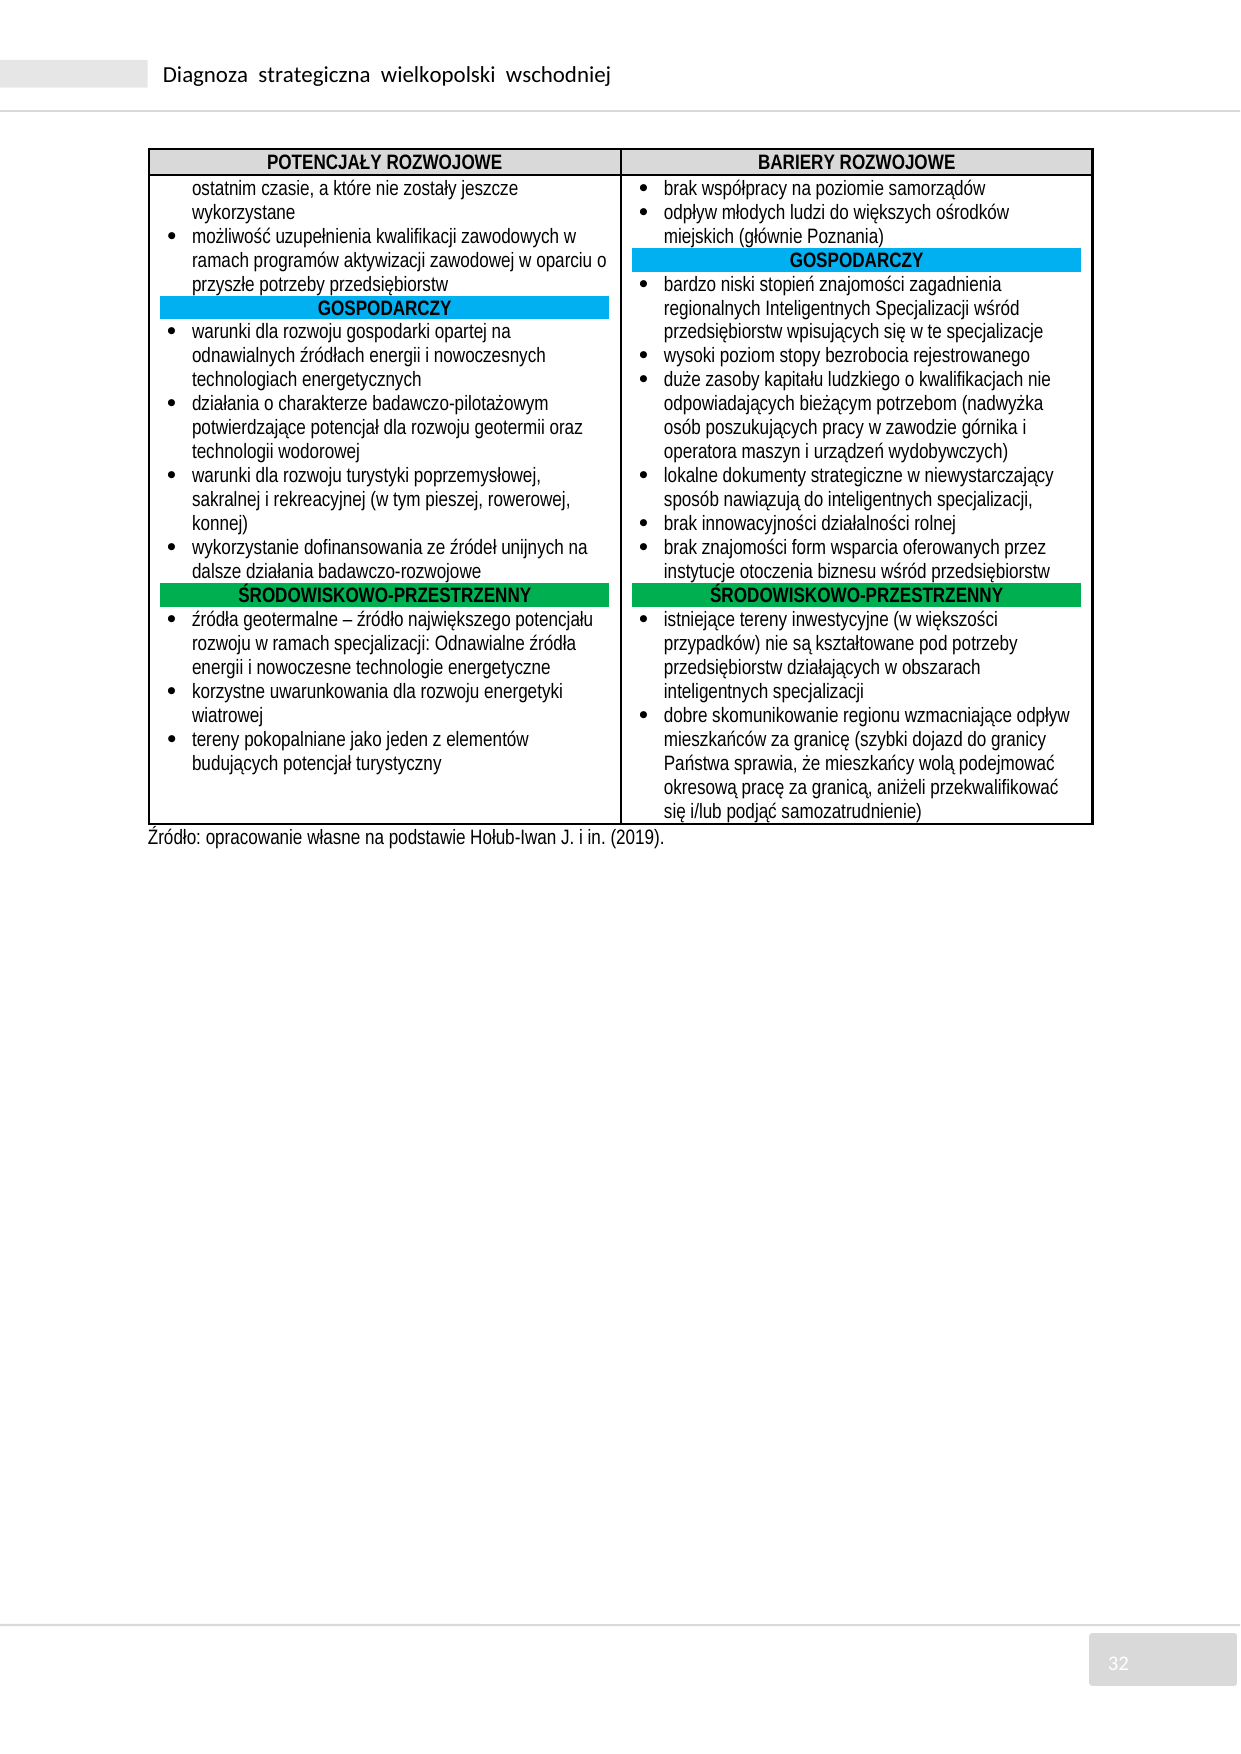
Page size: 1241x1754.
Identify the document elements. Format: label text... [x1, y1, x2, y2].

table_header BARIERY ROZWOJOWE [622, 150, 1091, 174]
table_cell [150, 176, 620, 823]
text Źródło: opracowanie własne na podstawie Hołub-Iwan J. i in. (2019). [148, 825, 1093, 849]
table_header POTENCJAŁY ROZWOJOWE [150, 150, 620, 174]
